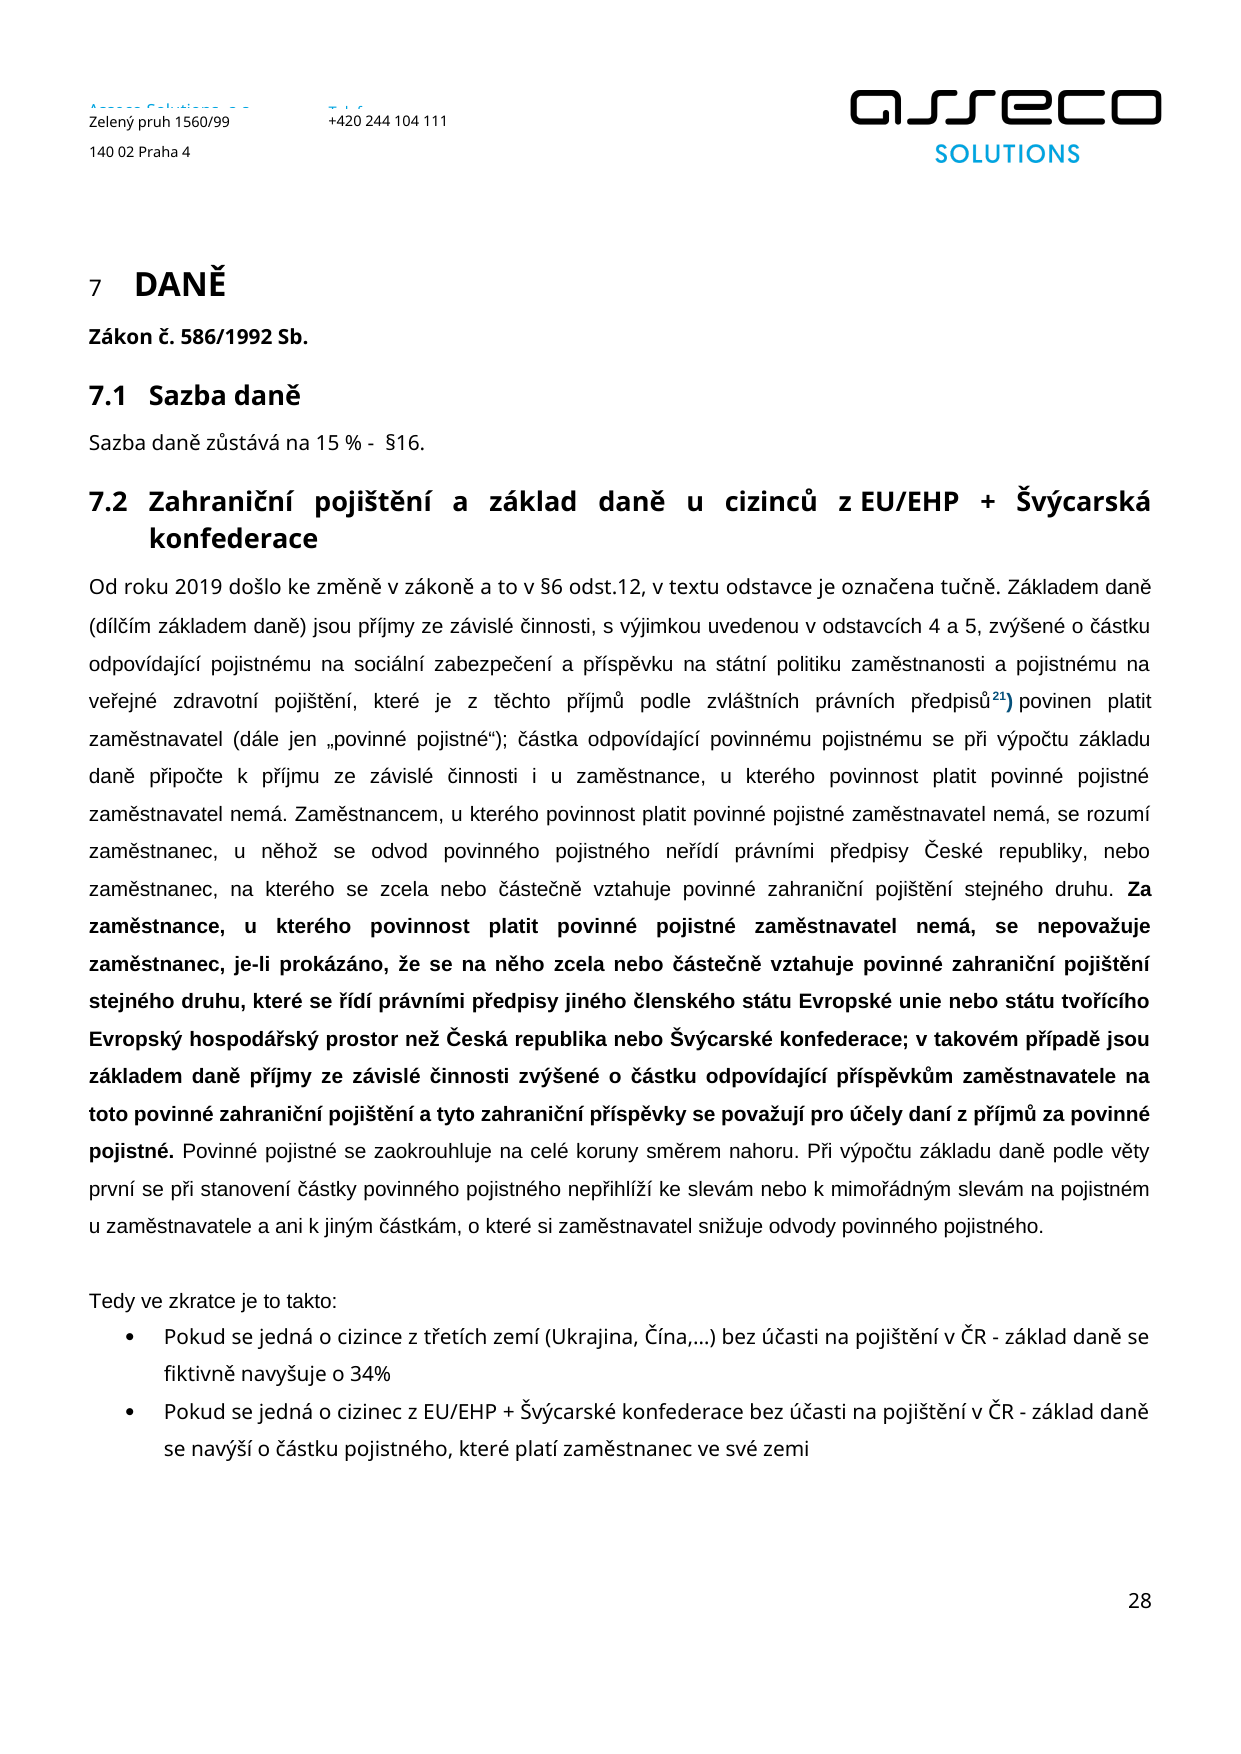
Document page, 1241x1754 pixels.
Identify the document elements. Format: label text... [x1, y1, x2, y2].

list Pokud se jedná o cizince z třetích zemí (Ukrajina, Čína,…) bez účasti na pojištění v ČR - základ daně se fiktivně navyšuje o 34% [126, 1313, 1152, 1388]
text Tedy ve zkratce je to takto: [89, 1275, 1152, 1313]
text Od roku 2019 došlo ke změně v zákoně a to v §6 odst.12, v textu odstavce je označena tučně. Základem daně (dílčím základem daně) jsou příjmy ze závislé činnosti, s výjimkou uvedenou v odstavcích 4 a 5, zvýšené o částku odpovídající pojistnému na sociální zabezpečení a příspěvku na státní politiku zaměstnanosti a pojistnému na veřejné zdravotní pojištění, které je z těchto příjmů podle zvláštních právních předpisů21) povinen platit zaměstnavatel (dále jen „povinné pojistné“); částka odpovídající povinnému pojistnému se při výpočtu základu daně připočte k příjmu ze závislé činnosti i u zaměstnance, u kterého povinnost platit povinné pojistné zaměstnavatel nemá. Zaměstnancem, u kterého povinnost platit povinné pojistné zaměstnavatel nemá, se rozumí zaměstnanec, u něhož se odvod povinného pojistného neřídí právními předpisy České republiky, nebo zaměstnanec, na kterého se zcela nebo částečně vztahuje povinné zahraniční pojištění stejného druhu. Za zaměstnance, u kterého povinnost platit povinné pojistné zaměstnavatel nemá, se nepovažuje zaměstnanec, je-li prokázáno, že se na něho zcela nebo částečně vztahuje povinné zahraniční pojištění stejného druhu, které se řídí právními předpisy jiného členského státu Evropské unie nebo státu tvořícího Evropský hospodářský prostor než Česká republika nebo Švýcarské konfederace; v takovém případě jsou základem daně příjmy ze závislé činnosti zvýšené o částku odpovídající příspěvkům zaměstnavatele na toto povinné zahraniční pojištění a tyto zahraniční příspěvky se považují pro účely daní z příjmů za povinné pojistné. Povinné pojistné se zaokrouhluje na celé koruny směrem nahoru. Při výpočtu základu daně podle věty první se při stanovení částky povinného pojistného nepřihlíží ke slevám nebo k mimořádným slevám na pojistném u zaměstnavatele a ani k jiným částkám, o které si zaměstnavatel snižuje odvody povinného pojistného. [89, 563, 1152, 1238]
picture [954, 148, 965, 160]
list Pokud se jedná o cizinec z EU/EHP + Švýcarské konfederace bez účasti na pojištění v ČR - základ daně se navýší o částku pojistného, které platí zaměstnanec ve své zemi [126, 1388, 1152, 1463]
subtitle Sazba daně [89, 375, 1152, 413]
subtitle Zahraniční pojištění a základ daně u cizinců z EU/EHP + Švýcarská konfederace [89, 482, 1152, 557]
picture [850, 90, 1162, 163]
picture [1053, 153, 1060, 163]
picture [1030, 148, 1041, 160]
text Sazba daně zůstává na 15 % - §16. [89, 419, 1152, 457]
text Zákon č. 586/1992 Sb. [89, 313, 1152, 350]
subtitle Daně [89, 261, 1152, 307]
